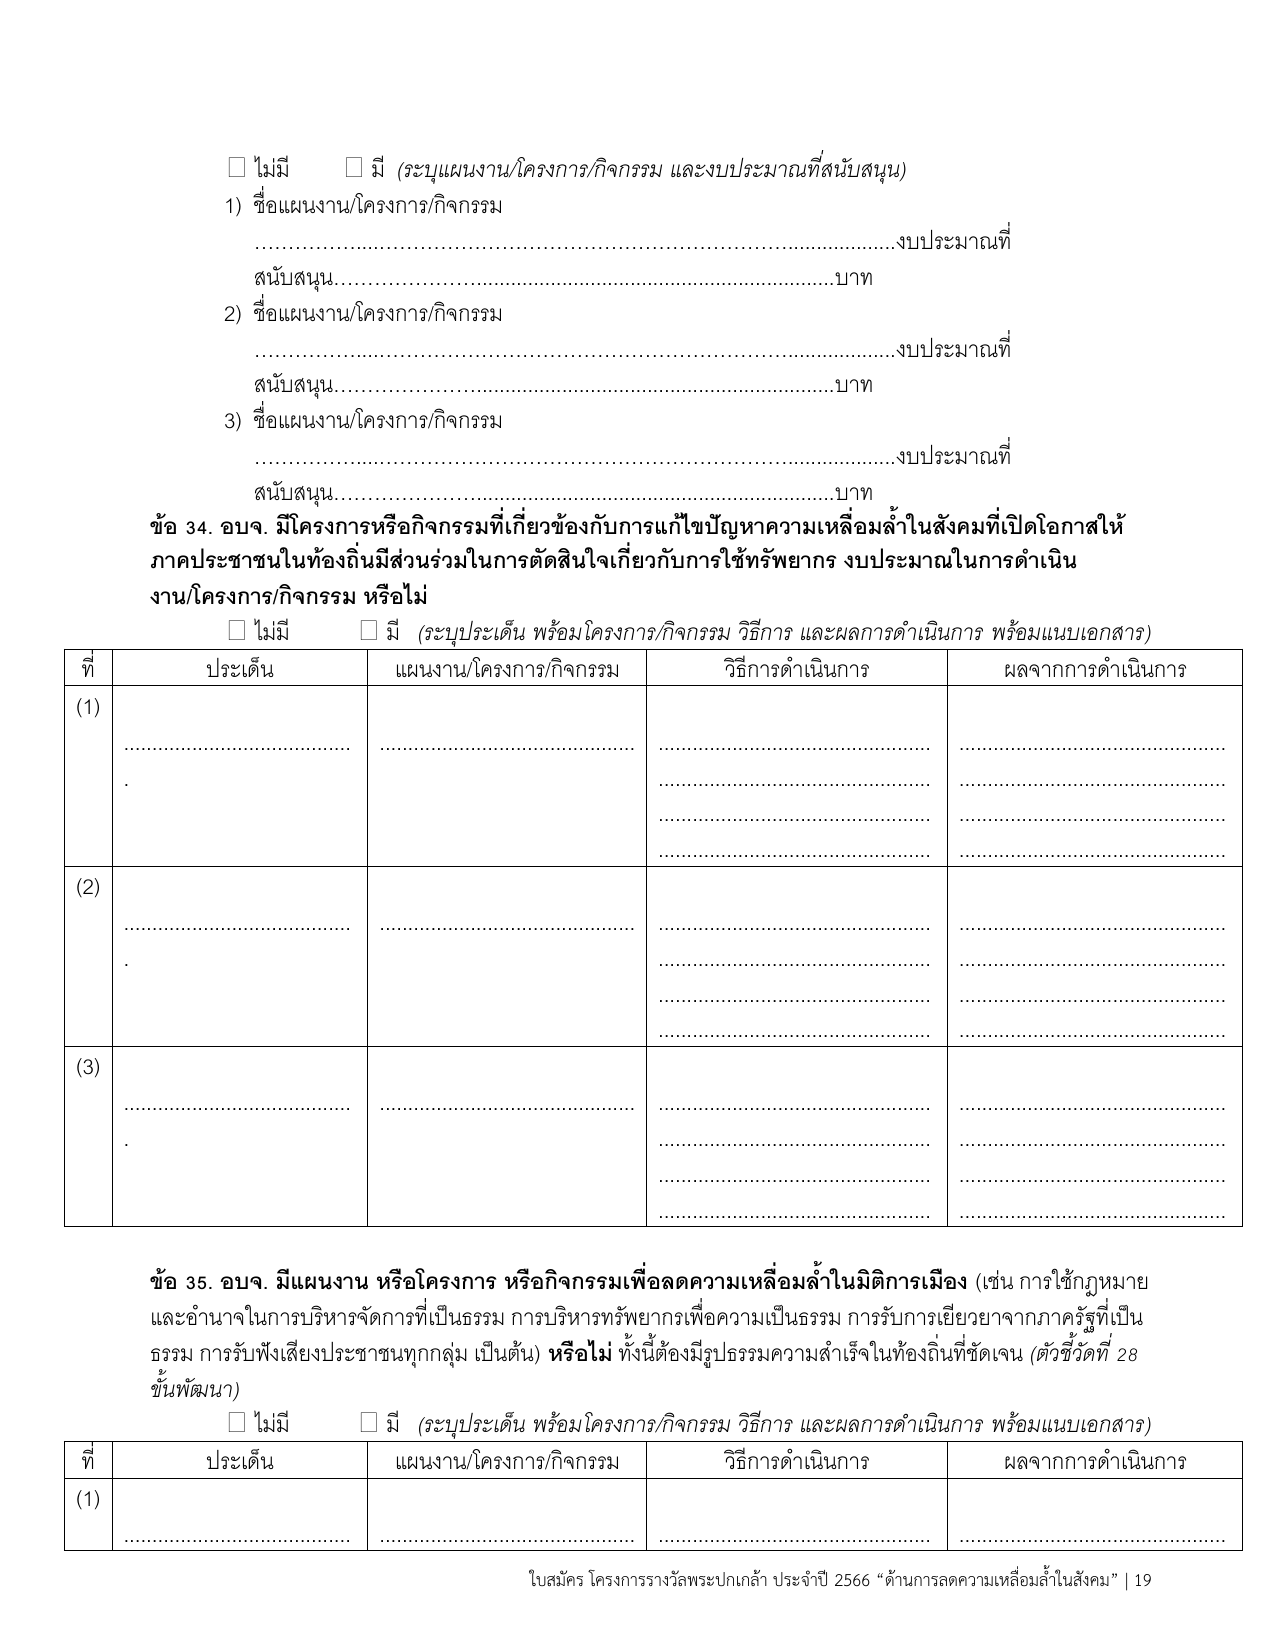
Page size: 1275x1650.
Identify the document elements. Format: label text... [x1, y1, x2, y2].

table_cell (1) [65, 686, 112, 866]
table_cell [113, 1479, 367, 1550]
table_header ผลจากการดำเนินการ [948, 650, 1242, 685]
text ข้อ 35. อบจ. มีแผนงาน หรือโครงการ หรือกิจกรรมเพื่อลดความเหลื่อมล้ำในมิติการเมือง (เช่น การใช้กฎหมายและอำนาจในการบริหารจัดการที่เป็นธรรม การบริหารทรัพยากรเพื่อความเป็นธรรม การรับการเยียวยาจากภาครัฐที่เป็นธรรม การรับฟังเสียงประชาชนทุกกลุ่ม เป็นต้น) หรือไม่ ทั้งนี้ต้องมีรูปธรรมความสำเร็จในท้องถิ่นที่ชัดเจน (ตัวชี้วัดที่ 28 ขั้นพัฒนา) [150, 1261, 1152, 1405]
list ชื่อแผนงาน/โครงการ/กิจกรรม ……………....……………………………………………………...................งบประมาณที่สนับสนุน…………………...............................................................บาท [224, 401, 1152, 508]
text  ไม่มี  มี (ระบุประเด็น พร้อมโครงการ/กิจกรรม วิธีการ และผลการดำเนินการ พร้อมแนบเอกสาร) [150, 1405, 1152, 1441]
table_header วิธีการดำเนินการ [647, 1442, 947, 1478]
table_cell ......................................... [113, 686, 367, 866]
list ชื่อแผนงาน/โครงการ/กิจกรรม ……………....……………………………………………………...................งบประมาณที่สนับสนุน…………………...............................................................บาท [224, 186, 1152, 293]
table_cell ............................................. [368, 1047, 646, 1226]
table_header แผนงาน/โครงการ/กิจกรรม [368, 1442, 646, 1478]
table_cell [647, 1479, 947, 1550]
table_cell ......................................... [113, 867, 367, 1046]
table_cell (3) [65, 1047, 112, 1226]
table_header ผลจากการดำเนินการ [948, 1442, 1242, 1478]
table_header แผนงาน/โครงการ/กิจกรรม [368, 650, 646, 685]
table_header วิธีการดำเนินการ [647, 650, 947, 685]
table_cell ......................................... [113, 1047, 367, 1226]
list ชื่อแผนงาน/โครงการ/กิจกรรม ……………....……………………………………………………...................งบประมาณที่สนับสนุน…………………...............................................................บาท [224, 293, 1152, 401]
table_cell (2) [65, 867, 112, 1046]
table_header ประเด็น [113, 650, 367, 685]
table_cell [368, 1479, 646, 1550]
table_cell ............................................. [368, 686, 646, 866]
text ข้อ 34. อบจ. มีโครงการหรือกิจกรรมที่เกี่ยวข้องกับการแก้ไขปัญหาความเหลื่อมล้ำในสังคมที่เปิดโอกาสให้ภาคประชาชนในท้องถิ่นมีส่วนร่วมในการตัดสินใจเกี่ยวกับการใช้ทรัพยากร งบประมาณในการดำเนินงาน/โครงการ/กิจกรรม หรือไม่ [150, 508, 1152, 613]
table_cell ............................................. [368, 867, 646, 1046]
table_header ที่ [65, 650, 112, 685]
text  ไม่มี  มี (ระบุประเด็น พร้อมโครงการ/กิจกรรม วิธีการ และผลการดำเนินการ พร้อมแนบเอกสาร) [150, 613, 1152, 648]
text  ไม่มี  มี (ระบุแผนงาน/โครงการ/กิจกรรม และงบประมาณที่สนับสนุน) [150, 150, 1152, 186]
table_cell (1) [65, 1479, 112, 1550]
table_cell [948, 1479, 1242, 1550]
table_header ที่ [65, 1442, 112, 1478]
table_header ประเด็น [113, 1442, 367, 1478]
